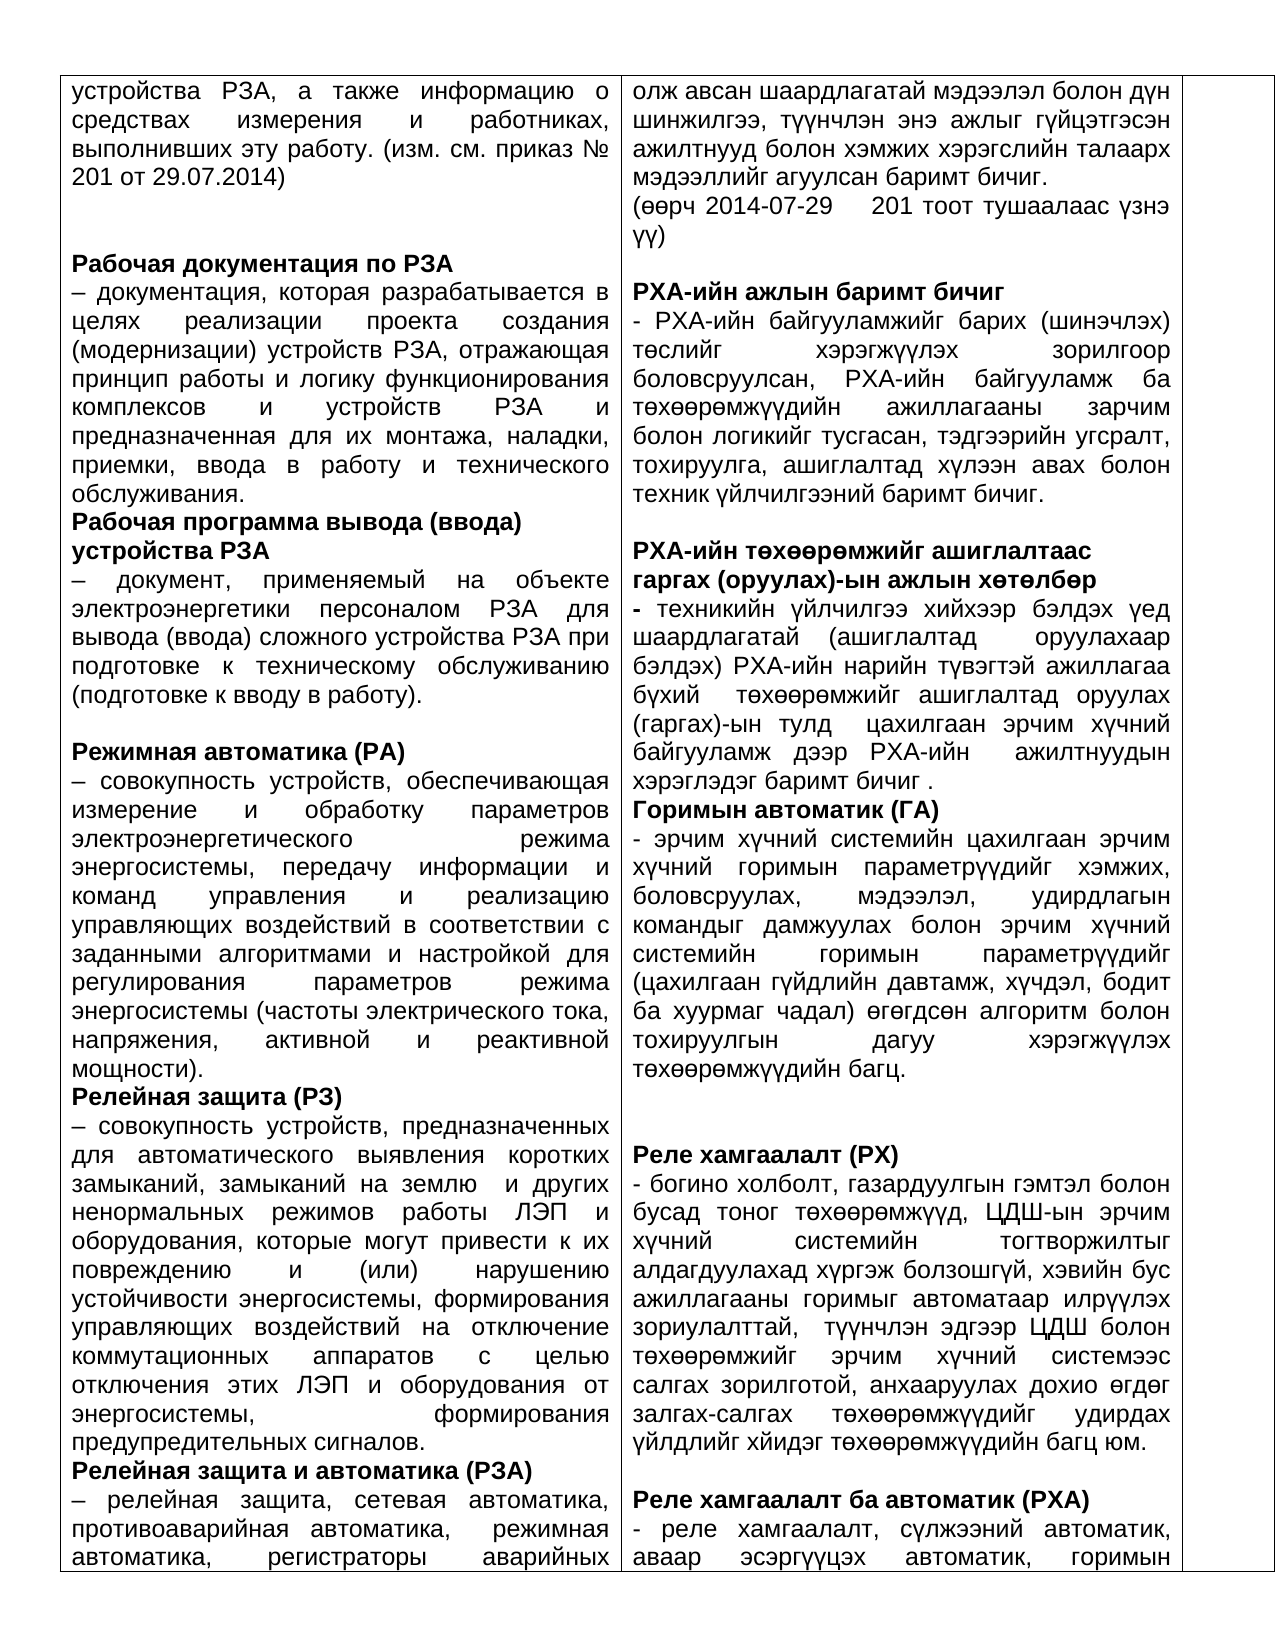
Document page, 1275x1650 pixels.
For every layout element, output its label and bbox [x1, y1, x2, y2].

table_header [1183, 76, 1274, 1571]
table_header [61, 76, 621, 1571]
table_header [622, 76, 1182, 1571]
